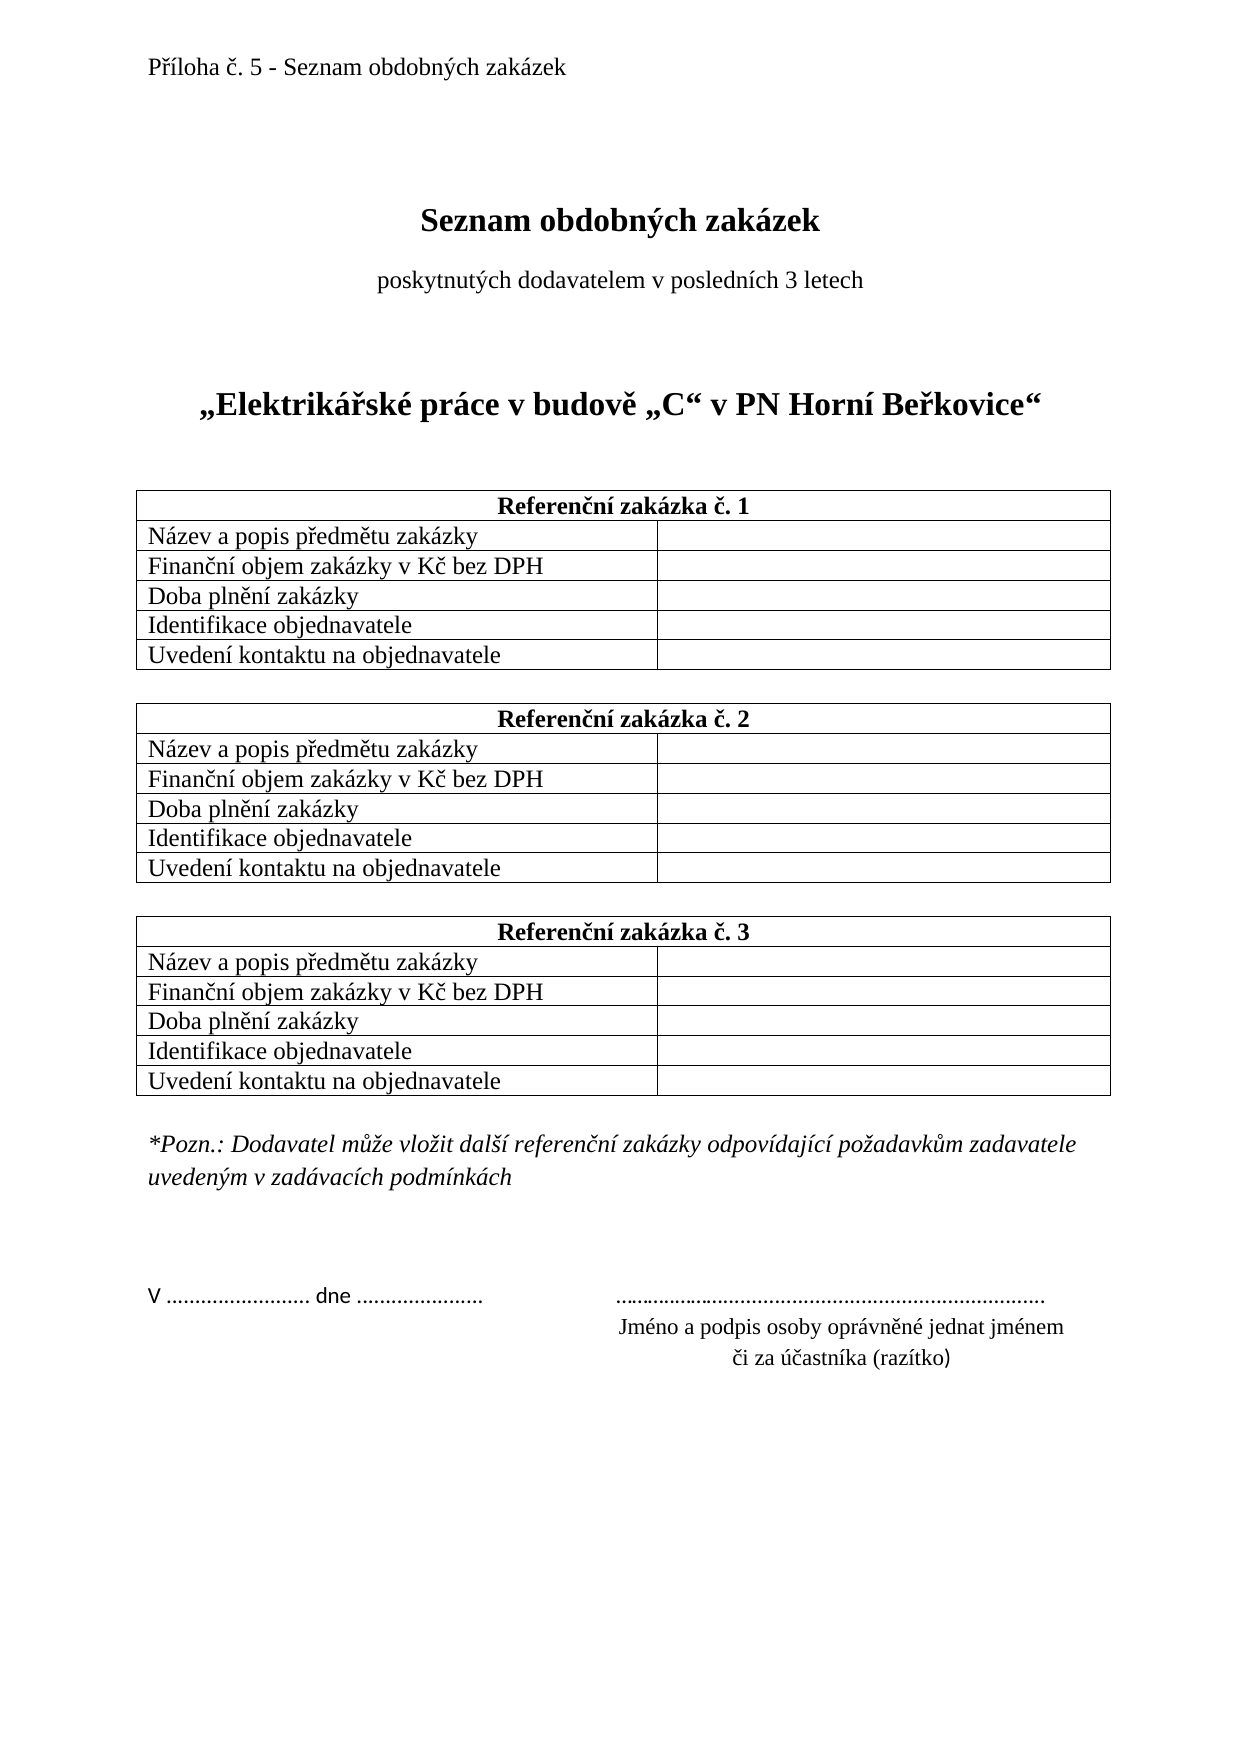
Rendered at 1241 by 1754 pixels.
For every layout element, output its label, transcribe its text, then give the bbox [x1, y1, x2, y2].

table_cell [658, 1006, 1110, 1035]
table_cell [658, 1066, 1110, 1095]
table_cell [658, 794, 1110, 822]
table_cell [658, 611, 1110, 639]
table_cell [658, 764, 1110, 793]
table_cell Uvedení kontaktu na objednavatele [137, 640, 657, 669]
table_cell Název a popis předmětu zakázky [137, 734, 657, 763]
table_cell Finanční objem zakázky v Kč bez DPH [137, 551, 657, 580]
table_cell Doba plnění zakázky [137, 1006, 657, 1035]
table_cell Identifikace objednavatele [137, 824, 657, 852]
table_cell [658, 1036, 1110, 1065]
table_cell Název a popis předmětu zakázky [137, 521, 657, 550]
table_cell Doba plnění zakázky [137, 794, 657, 822]
table_header Referenční zakázka č. 3 [137, 917, 1110, 946]
table_header Referenční zakázka č. 1 [137, 491, 1110, 520]
table_cell [658, 581, 1110, 609]
table_cell [658, 521, 1110, 550]
text V ......................... dne ...................... ………..………........................................................ [148, 1281, 1093, 1309]
table_cell [658, 947, 1110, 976]
table_cell Uvedení kontaktu na objednavatele [137, 853, 657, 882]
table_cell [658, 824, 1110, 852]
table_cell [658, 977, 1110, 1005]
table_cell Finanční objem zakázky v Kč bez DPH [137, 764, 657, 793]
table_cell Doba plnění zakázky [137, 581, 657, 609]
table_cell Identifikace objednavatele [137, 611, 657, 639]
table_cell [658, 640, 1110, 669]
table_cell Uvedení kontaktu na objednavatele [137, 1066, 657, 1095]
table_cell Název a popis předmětu zakázky [137, 947, 657, 976]
text Seznam obdobných zakázek [148, 201, 1093, 239]
table_cell Identifikace objednavatele [137, 1036, 657, 1065]
table_cell [658, 853, 1110, 882]
text či za účastníka (razítko) [516, 1343, 1093, 1371]
table_header Referenční zakázka č. 2 [137, 704, 1110, 733]
table_cell [658, 734, 1110, 763]
table_cell Finanční objem zakázky v Kč bez DPH [137, 977, 657, 1005]
text Jméno a podpis osoby oprávněné jednat jménem [516, 1313, 1093, 1339]
table_cell [658, 551, 1110, 580]
text *Pozn.: Dodavatel může vložit další referenční zakázky odpovídající požadavkům zadavatele uvedeným v zadávacích podmínkách [148, 1129, 1093, 1191]
text „Elektrikářské práce v budově „C“ v PN Horní Beřkovice“ [148, 384, 1093, 423]
text poskytnutých dodavatelem v posledních 3 letech [148, 266, 1093, 294]
